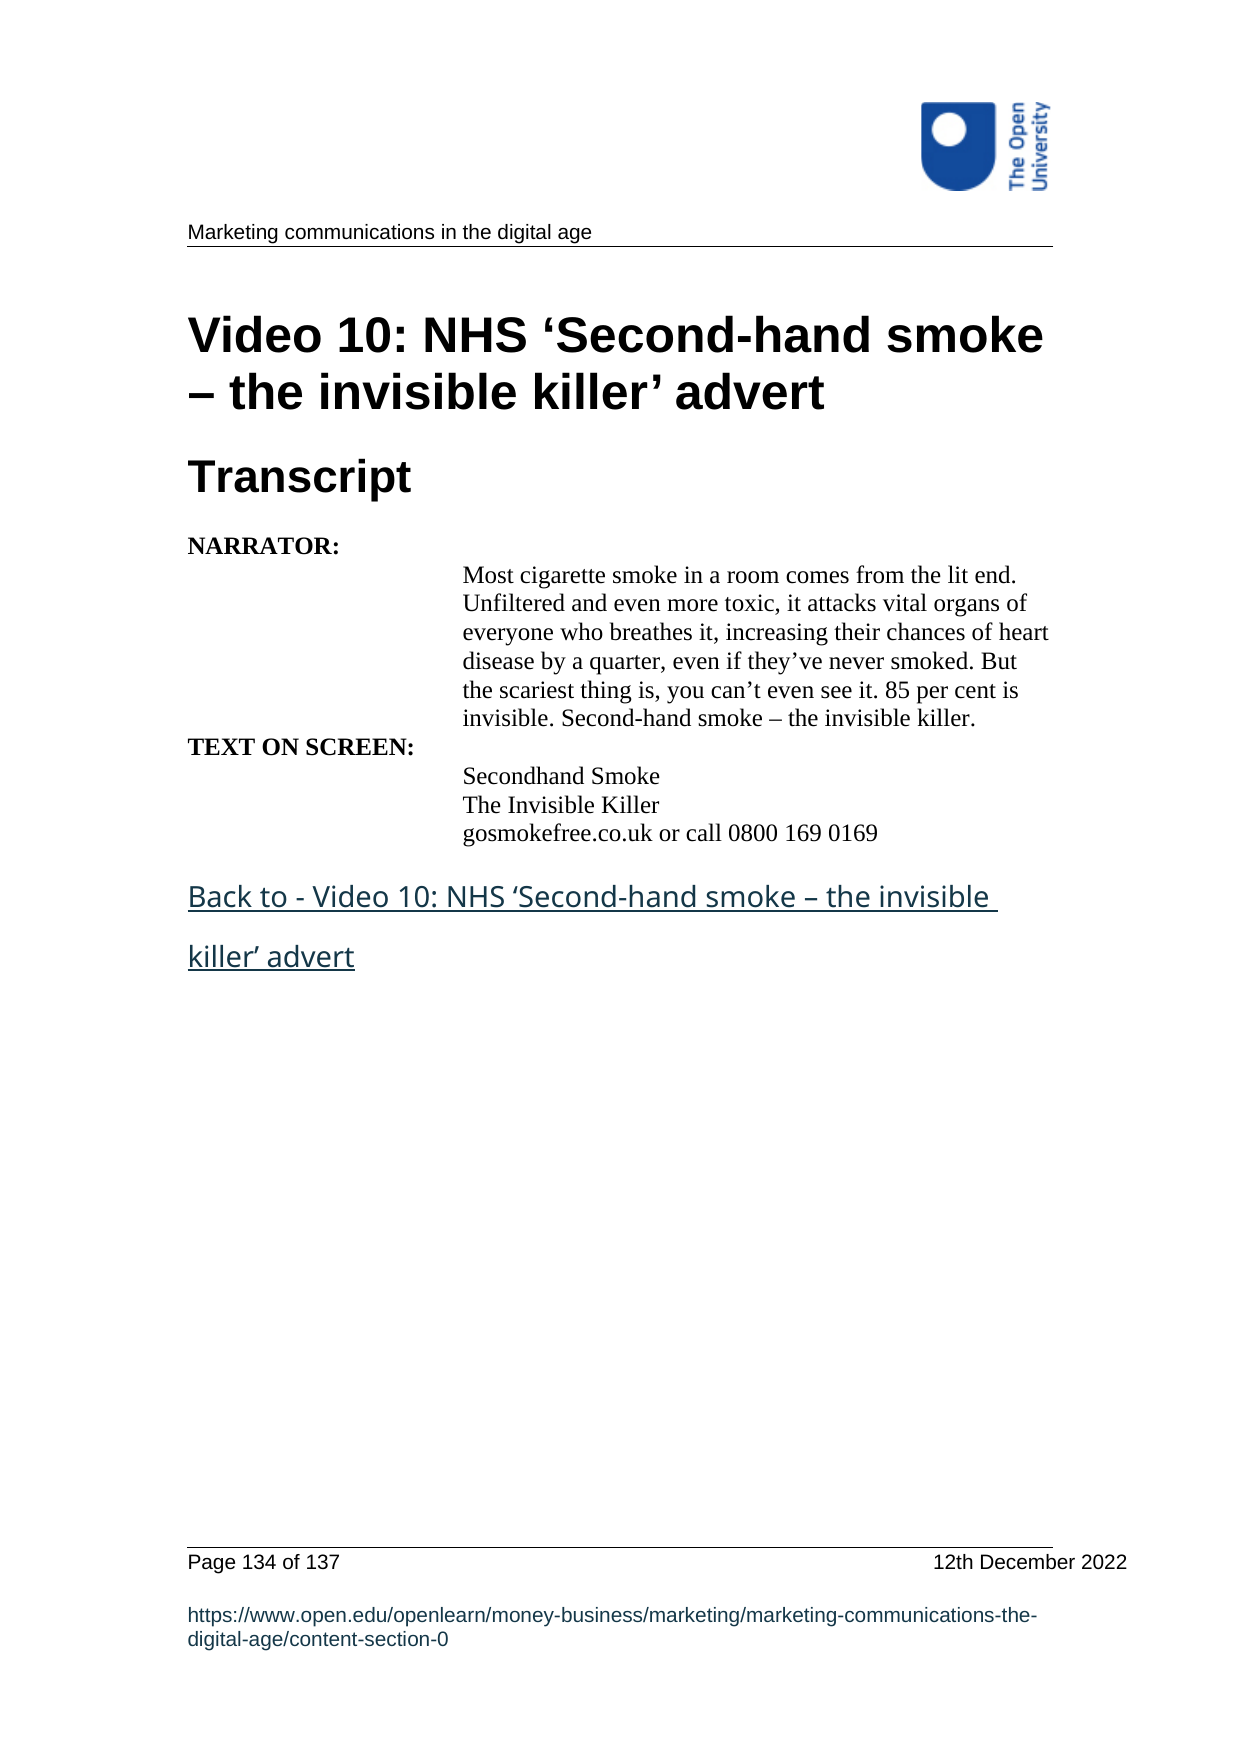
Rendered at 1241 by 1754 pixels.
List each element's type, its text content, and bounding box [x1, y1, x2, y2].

text Back to - Video 10: NHS ‘Second-hand smoke – the invisible killer’ advert [187, 876, 1053, 976]
text TEXT ON SCREEN: [187, 732, 1053, 761]
text Most cigarette smoke in a room comes from the lit end. Unfiltered and even more toxic, it attacks vital organs of everyone who breathes it, increasing their chances of heart disease by a quarter, even if they’ve never smoked. But the scariest thing is, you can’t even see it. 85 per cent is invisible. Second-hand smoke – the invisible killer. [462, 560, 1053, 732]
text gosmokefree.co.uk or call 0800 169 0169 [462, 818, 1053, 847]
text NARRATOR: [187, 531, 1053, 560]
text The Invisible Killer [462, 790, 1053, 818]
subtitle Video 10: NHS ‘Second-hand smoke – the invisible killer’ advert [187, 305, 1053, 420]
subtitle Transcript [187, 449, 1053, 502]
text Secondhand Smoke [462, 761, 1053, 790]
picture [921, 102, 1052, 191]
